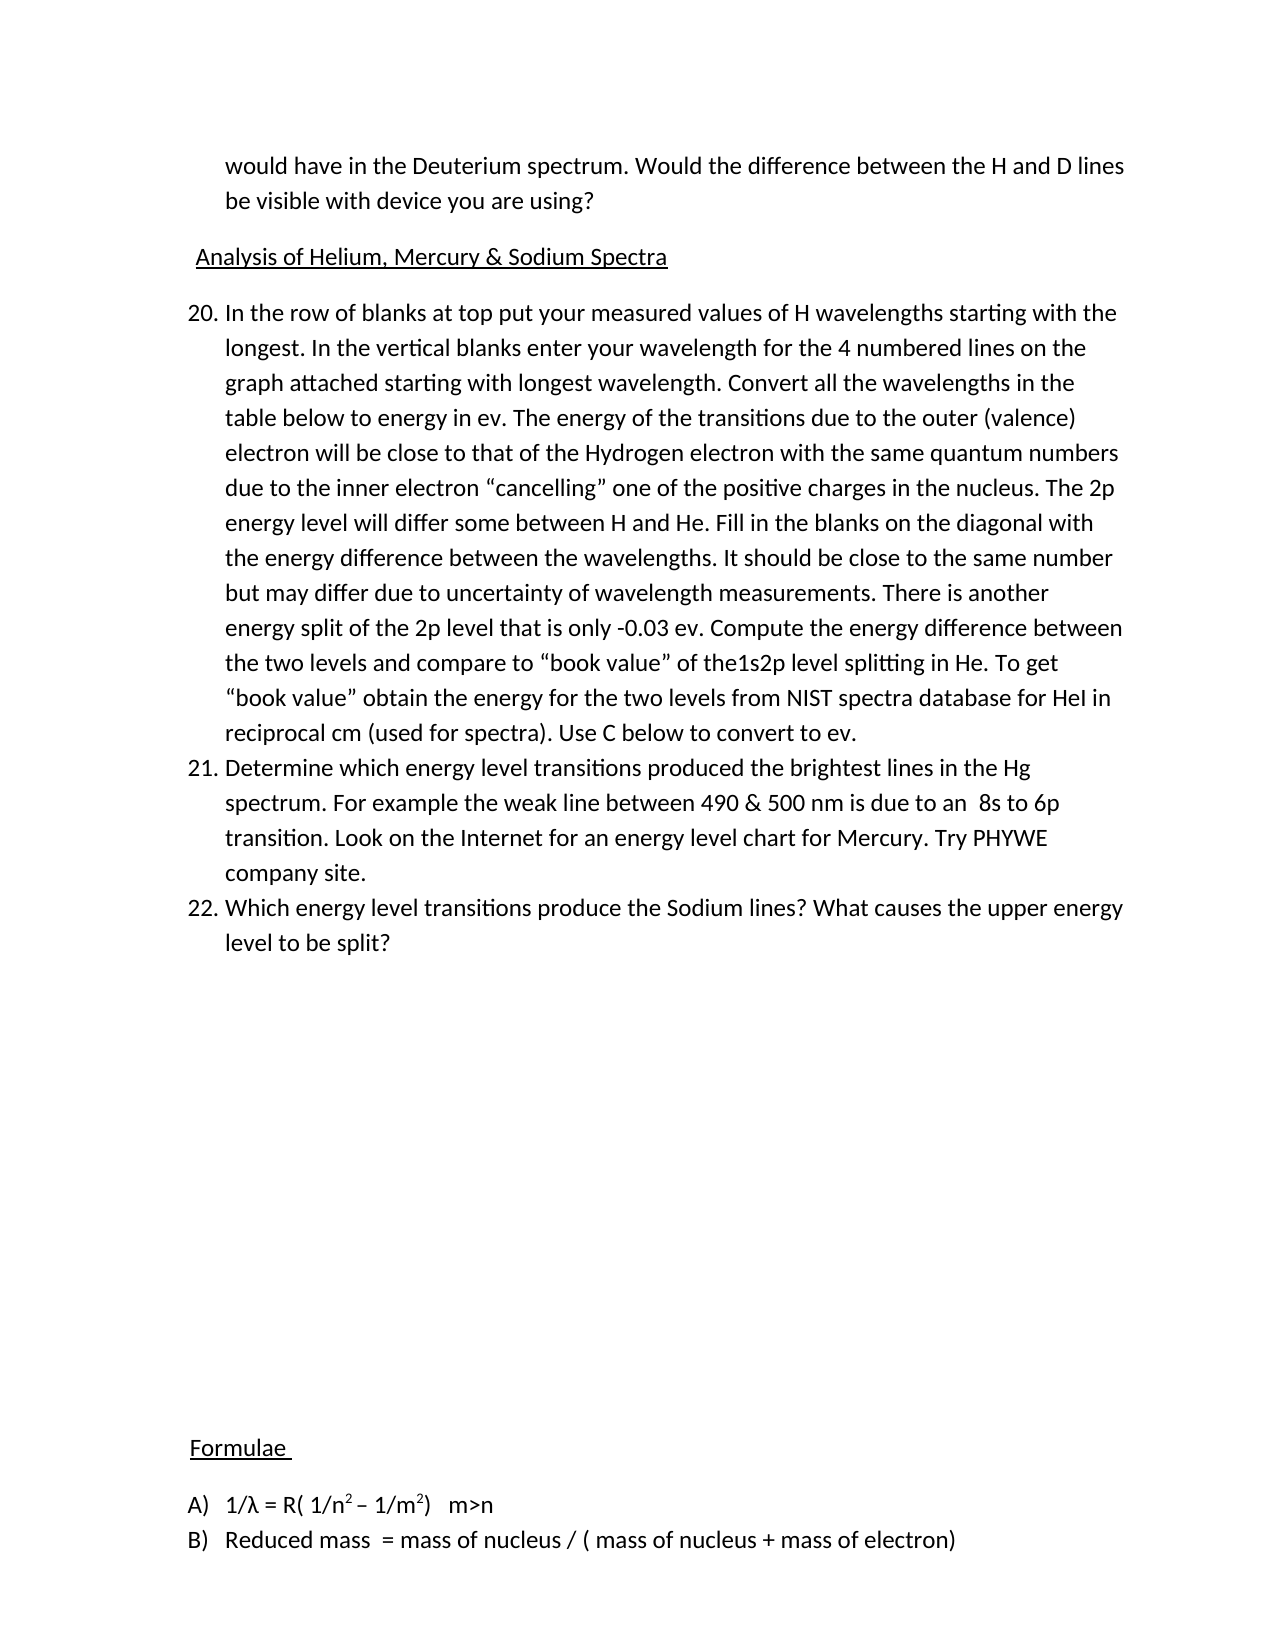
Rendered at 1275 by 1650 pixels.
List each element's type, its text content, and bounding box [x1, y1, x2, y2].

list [187, 150, 1125, 216]
list Determine which energy level transitions produced the brightest lines in the Hg spectrum. For example the weak line between 490 & 500 nm is due to an 8s to 6p transition. Look on the Internet for an energy level chart for Mercury. Try PHYWE company site. [187, 752, 1125, 887]
list 1/λ = R( 1/n2 – 1/m2) m>n [187, 1489, 1125, 1519]
text Formulae [150, 1432, 1125, 1463]
list Reduced mass = mass of nucleus / ( mass of nucleus + mass of electron) [187, 1524, 1125, 1554]
list In the row of blanks at top put your measured values of H wavelengths starting with the longest. In the vertical blanks enter your wavelength for the 4 numbered lines on the graph attached starting with longest wavelength. Convert all the wavelengths in the table below to energy in ev. The energy of the transitions due to the outer (valence) electron will be close to that of the Hydrogen electron with the same quantum numbers due to the inner electron “cancelling” one of the positive charges in the nucleus. The 2p energy level will differ some between H and He. Fill in the blanks on the diagonal with the energy difference between the wavelengths. It should be close to the same number but may differ due to uncertainty of wavelength measurements. There is another energy split of the 2p level that is only -0.03 ev. Compute the energy difference between the two levels and compare to “book value” of the1s2p level splitting in He. To get “book value” obtain the energy for the two levels from NIST spectra database for HeI in reciprocal cm (used for spectra). Use C below to convert to ev. [187, 297, 1125, 747]
text Analysis of Helium, Mercury & Sodium Spectra [150, 241, 1125, 271]
list Which energy level transitions produce the Sodium lines? What causes the upper energy level to be split? [187, 892, 1125, 957]
